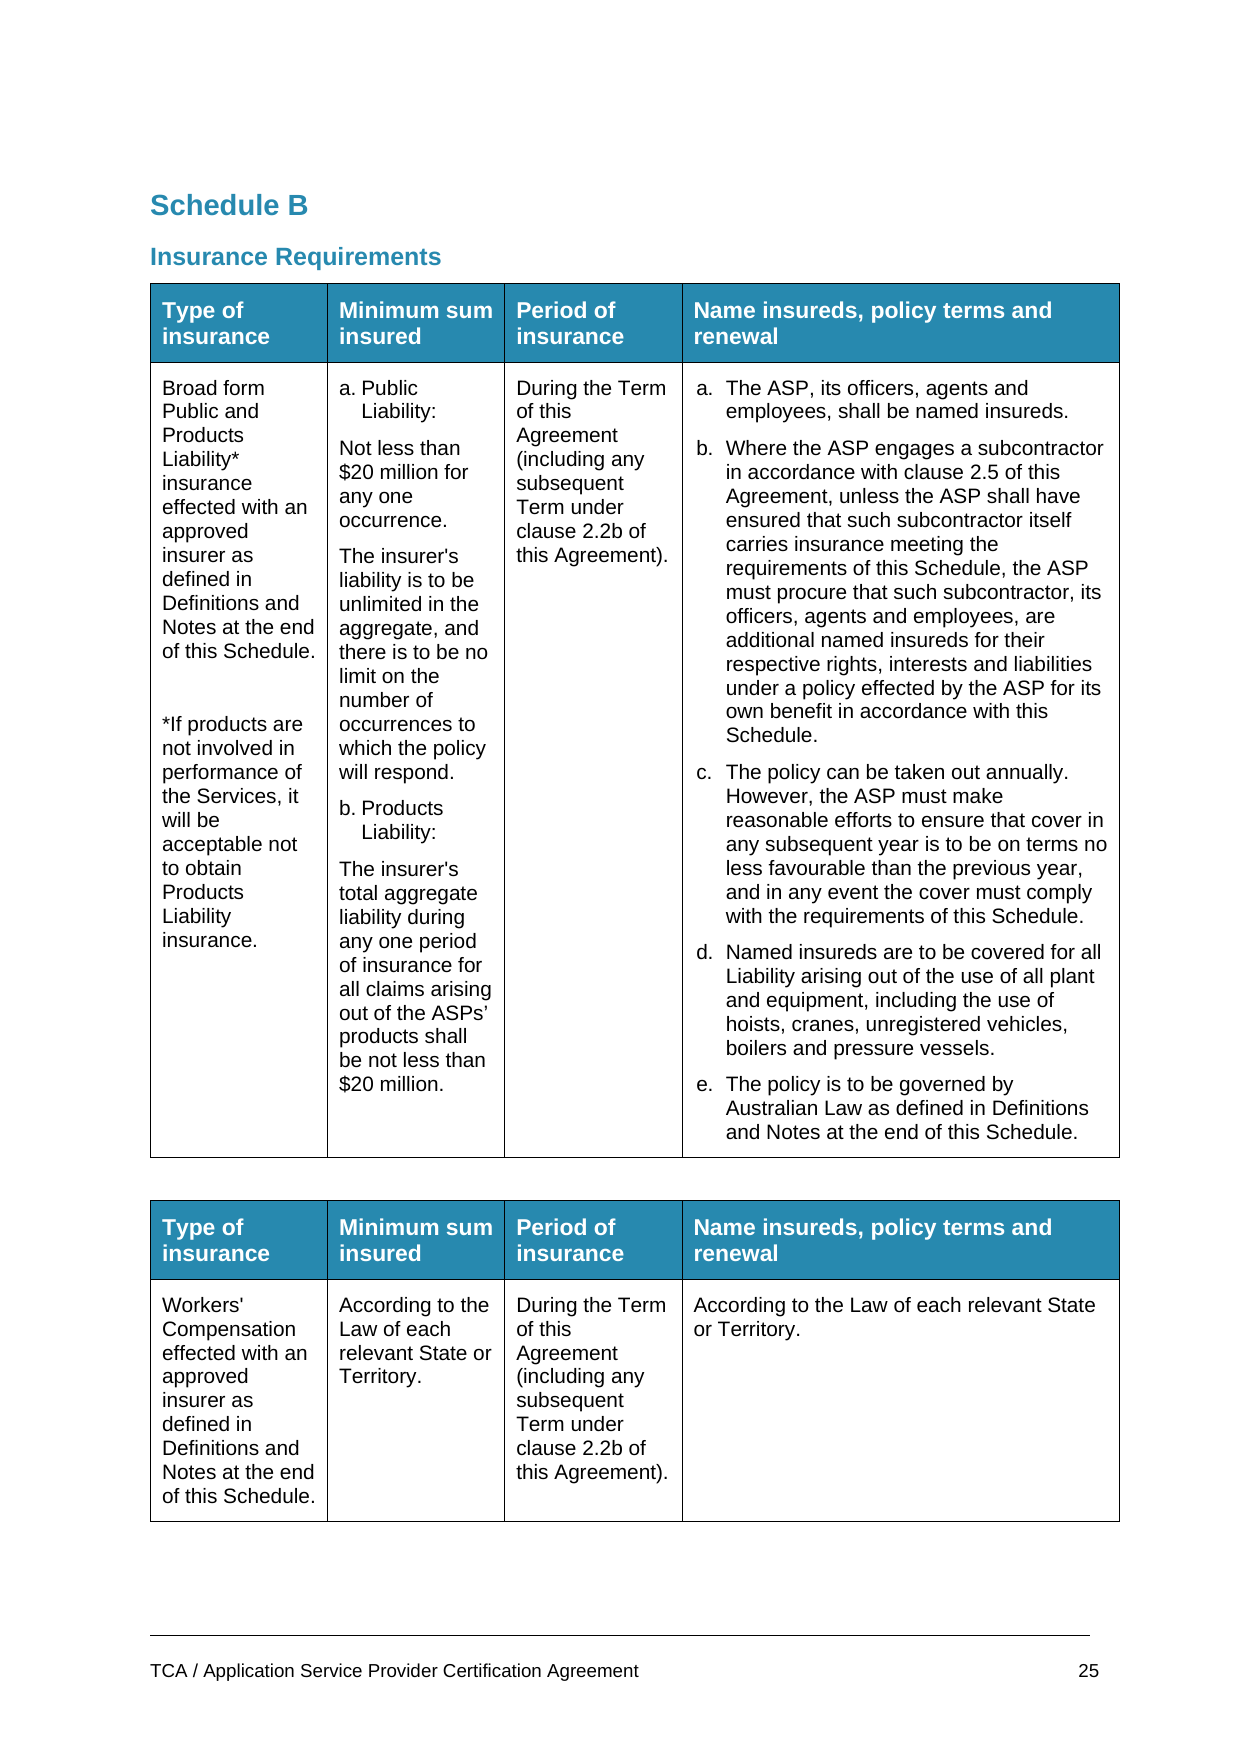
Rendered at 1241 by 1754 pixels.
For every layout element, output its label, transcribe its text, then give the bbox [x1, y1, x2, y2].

table_cell Workers' Compensation effected with an approved insurer as defined in Definitions and Notes at the end of this Schedule. [151, 1280, 327, 1521]
subtitle Schedule B [150, 187, 1075, 221]
table_header Period of insurance [505, 284, 682, 362]
table_header Minimum sum insured [328, 1201, 504, 1279]
table_header Name insureds, policy terms and renewal [683, 1201, 1119, 1279]
table_cell Broad form Public and Products Liability* insurance effected with an approved insurer as defined in Definitions and Notes at the end of this Schedule. *If products are not involved in performance of the Services, it will be acceptable not to obtain Products Liability insurance. [151, 363, 327, 1157]
table_header Type of insurance [151, 284, 327, 362]
table_header Minimum sum insured [328, 284, 504, 362]
table_cell According to the Law of each relevant State or Territory. [328, 1280, 504, 1521]
table_header Period of insurance [505, 1201, 682, 1279]
table_cell During the Term of this Agreement (including any subsequent Term under clause 2.2b of this Agreement). [505, 1280, 682, 1521]
table_header Type of insurance [151, 1201, 327, 1279]
table_header Name insureds, policy terms and renewal [683, 284, 1119, 362]
table_cell Public Liability: Not less than $20 million for any one occurrence. The insurer's liability is to be unlimited in the aggregate, and there is to be no limit on the number of occurrences to which the policy will respond. Products Liability: The insurer's total aggregate liability during any one period of insurance for all claims arising out of the ASPs’ products shall be not less than $20 million. [328, 363, 504, 1157]
subtitle Insurance Requirements [150, 242, 1090, 271]
table_cell During the Term of this Agreement (including any subsequent Term under clause 2.2b of this Agreement). [505, 363, 682, 1157]
table_cell The ASP, its officers, agents and employees, shall be named insureds. Where the ASP engages a subcontractor in accordance with clause 2.5 of this Agreement, unless the ASP shall have ensured that such subcontractor itself carries insurance meeting the requirements of this Schedule, the ASP must procure that such subcontractor, its officers, agents and employees, are additional named insureds for their respective rights, interests and liabilities under a policy effected by the ASP for its own benefit in accordance with this Schedule. The policy can be taken out annually. However, the ASP must make reasonable efforts to ensure that cover in any subsequent year is to be on terms no less favourable than the previous year, and in any event the cover must comply with the requirements of this Schedule. Named insureds are to be covered for all Liability arising out of the use of all plant and equipment, including the use of hoists, cranes, unregistered vehicles, boilers and pressure vessels. The policy is to be governed by Australian Law as defined in Definitions and Notes at the end of this Schedule. [683, 363, 1119, 1157]
table_cell According to the Law of each relevant State or Territory. [683, 1280, 1119, 1521]
